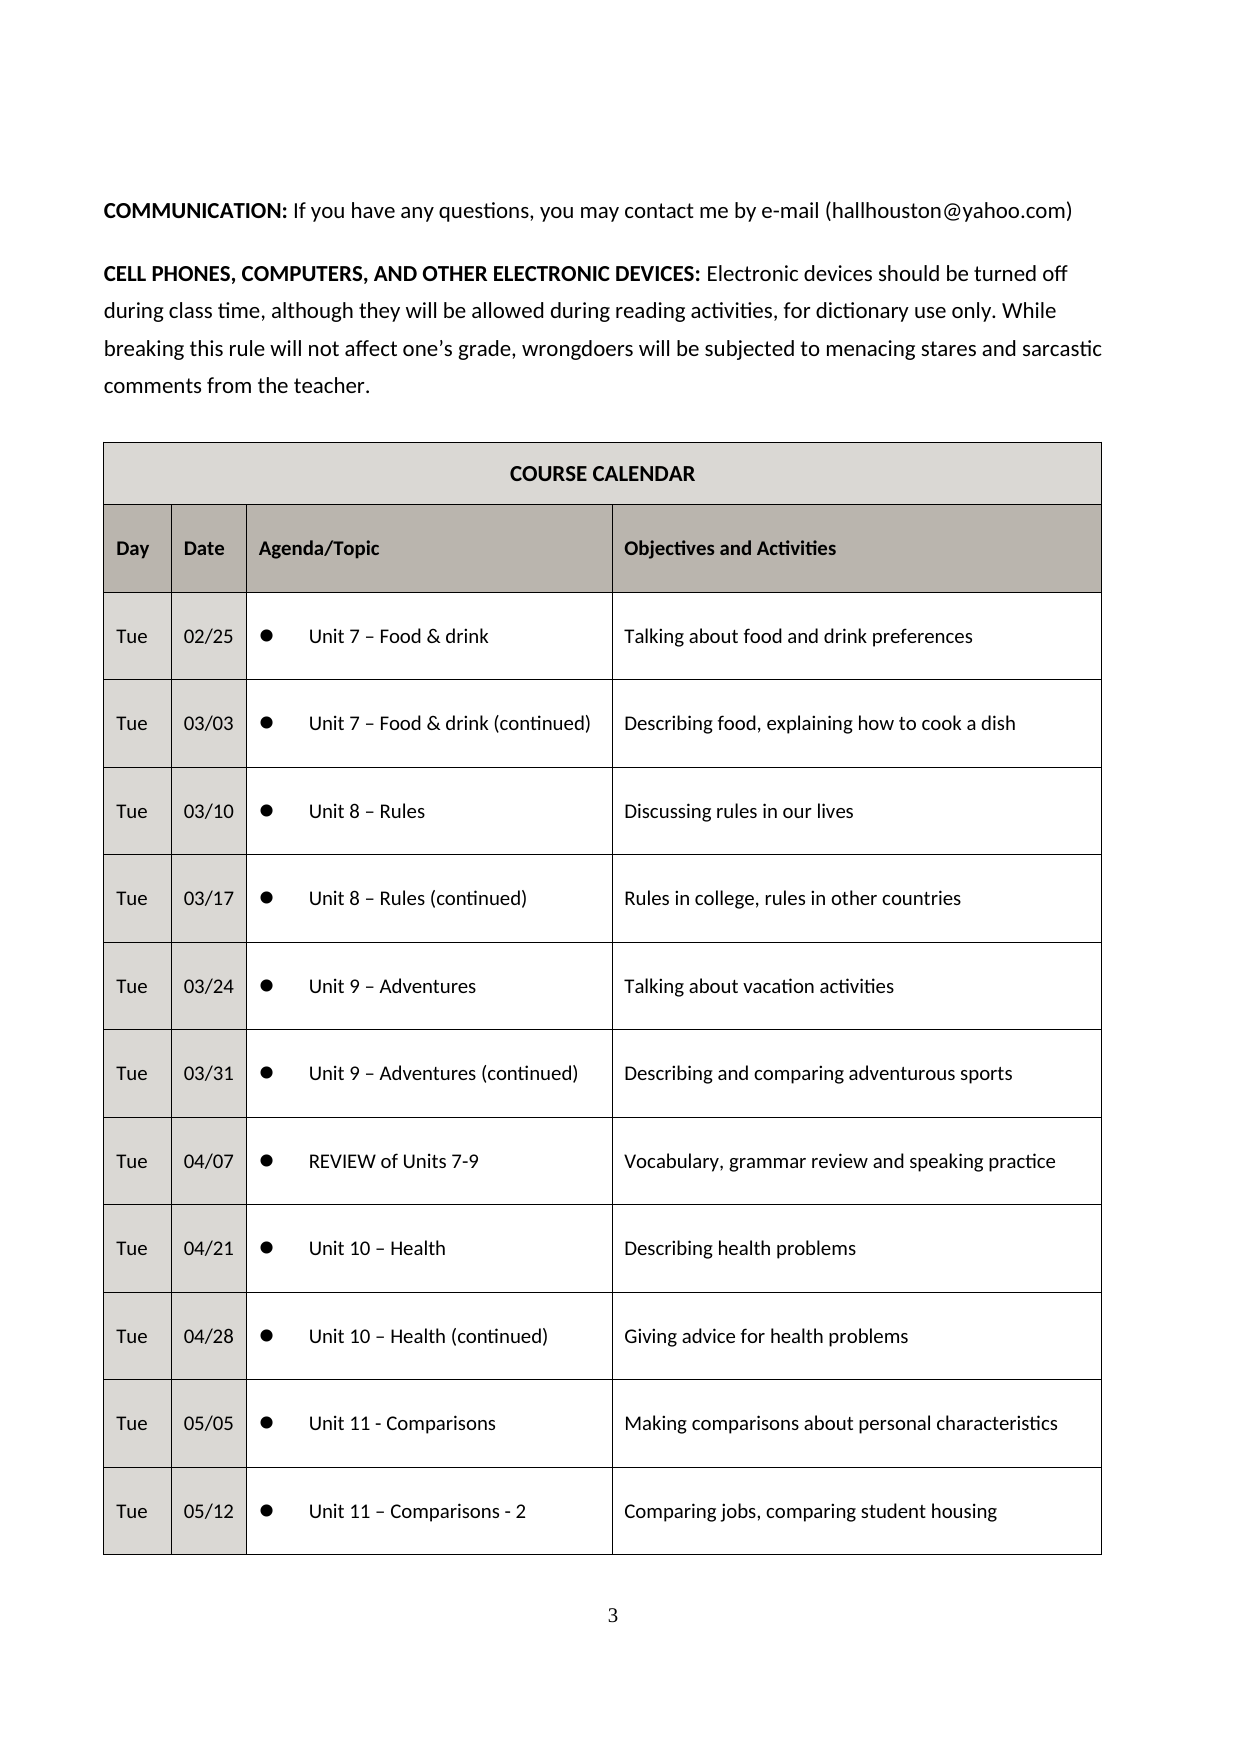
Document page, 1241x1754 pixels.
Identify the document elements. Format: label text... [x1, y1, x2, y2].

table_cell Day [104, 505, 171, 592]
table_cell Talking about vacation activities [613, 943, 1101, 1029]
table_cell Unit 7 – Food & drink [247, 593, 612, 679]
table_cell Unit 9 – Adventures [247, 943, 612, 1029]
table_cell Describing food, explaining how to cook a dish [613, 680, 1101, 767]
table_cell Objectives and Activities [613, 505, 1101, 592]
table_cell Tue [104, 943, 171, 1029]
table_cell Unit 9 – Adventures (continued) [247, 1030, 612, 1117]
table_cell 04/21 [172, 1205, 246, 1292]
table_cell 03/31 [172, 1030, 246, 1117]
table_cell Unit 8 – Rules [247, 768, 612, 854]
table_cell Discussing rules in our lives [613, 768, 1101, 854]
table_header COURSE CALENDAR [104, 443, 1101, 504]
text CELL PHONES, COMPUTERS, AND OTHER ELECTRONIC DEVICES: Electronic devices should be turned off during class time, although they will be allowed during reading activities, for dictionary use only. While breaking this rule will not affect one’s grade, wrongdoers will be subjected to menacing stares and sarcastic comments from the teacher. [103, 254, 1122, 404]
table_cell 05/05 [172, 1380, 246, 1467]
text COMMUNICATION: If you have any questions, you may contact me by e-mail (hallhouston@yahoo.com) [103, 192, 1122, 229]
table_cell Tue [104, 855, 171, 942]
table_cell Tue [104, 593, 171, 679]
table_cell 04/28 [172, 1293, 246, 1379]
table_cell Unit 10 – Health [247, 1205, 612, 1292]
table_cell Agenda/Topic [247, 505, 612, 592]
table_cell Giving advice for health problems [613, 1293, 1101, 1379]
table_cell 03/10 [172, 768, 246, 854]
table_cell Unit 11 - Comparisons [247, 1380, 612, 1467]
table_cell REVIEW of Units 7-9 [247, 1118, 612, 1204]
table_cell Unit 11 – Comparisons - 2 [247, 1468, 612, 1554]
table_cell 03/03 [172, 680, 246, 767]
table_cell Tue [104, 1468, 171, 1554]
table_cell Describing health problems [613, 1205, 1101, 1292]
table_cell Tue [104, 1205, 171, 1292]
table_cell Date [172, 505, 246, 592]
table_cell Talking about food and drink preferences [613, 593, 1101, 679]
table_cell Describing and comparing adventurous sports [613, 1030, 1101, 1117]
table_cell Unit 10 – Health (continued) [247, 1293, 612, 1379]
table_cell Tue [104, 680, 171, 767]
table_cell Making comparisons about personal characteristics [613, 1380, 1101, 1467]
table_cell Unit 7 – Food & drink (continued) [247, 680, 612, 767]
table_cell Comparing jobs, comparing student housing [613, 1468, 1101, 1554]
table_cell 04/07 [172, 1118, 246, 1204]
table_cell Tue [104, 1030, 171, 1117]
table_cell 05/12 [172, 1468, 246, 1554]
table_cell Tue [104, 1118, 171, 1204]
table_cell 03/17 [172, 855, 246, 942]
table_cell Unit 8 – Rules (continued) [247, 855, 612, 942]
table_cell Tue [104, 1293, 171, 1379]
table_cell Tue [104, 768, 171, 854]
table_cell Vocabulary, grammar review and speaking practice [613, 1118, 1101, 1204]
table_cell 02/25 [172, 593, 246, 679]
table_cell Rules in college, rules in other countries [613, 855, 1101, 942]
table_cell Tue [104, 1380, 171, 1467]
table_cell 03/24 [172, 943, 246, 1029]
